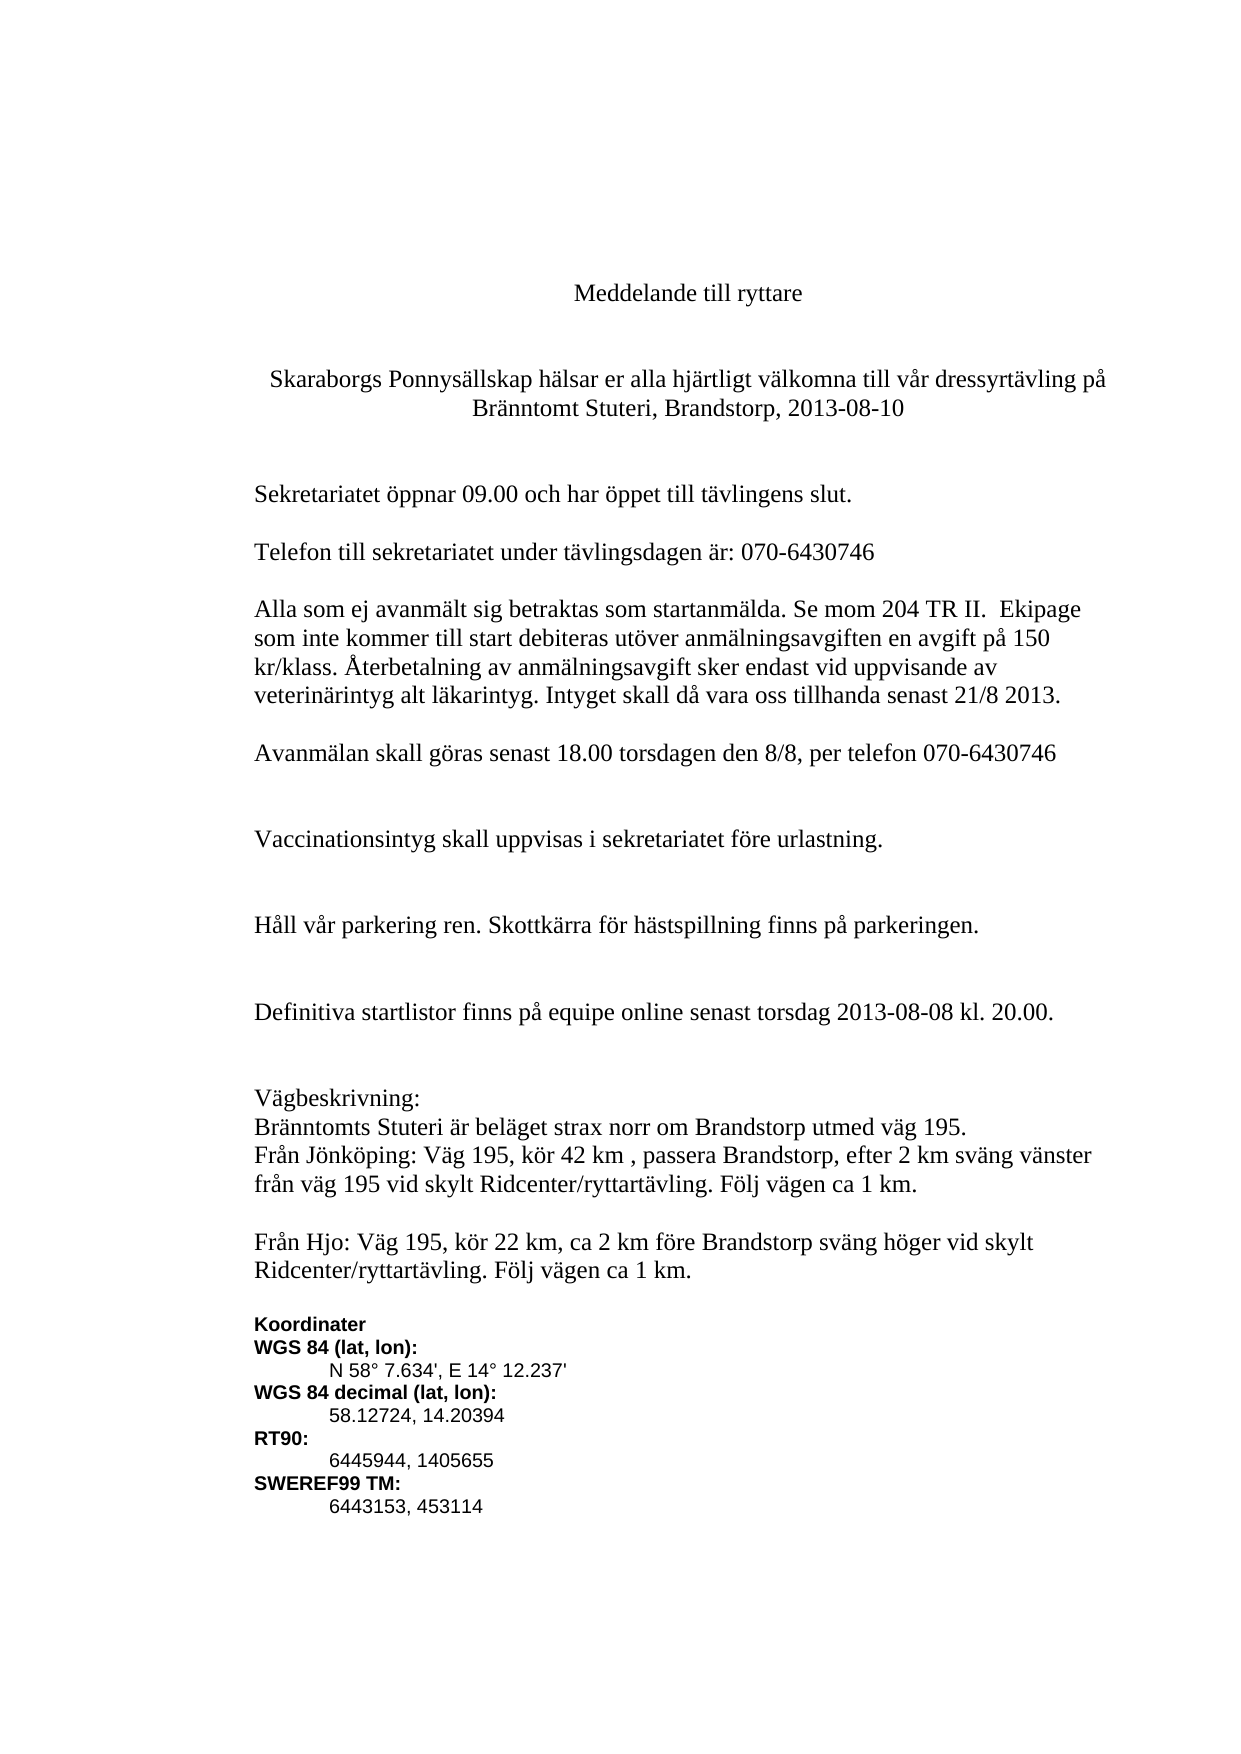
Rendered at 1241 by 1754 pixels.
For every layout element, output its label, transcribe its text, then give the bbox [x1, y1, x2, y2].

text Från Hjo: Väg 195, kör 22 km, ca 2 km före Brandstorp sväng höger vid skylt Ridcenter/ryttartävling. Följ vägen ca 1 km. [254, 1227, 1122, 1284]
text Vägbeskrivning: [254, 1083, 1122, 1112]
text Sekretariatet öppnar 09.00 och har öppet till tävlingens slut. [254, 479, 1122, 508]
text Avanmälan skall göras senast 18.00 torsdagen den 8/8, per telefon 070-6430746 [254, 738, 1122, 767]
text RT90: [254, 1427, 1122, 1449]
text WGS 84 (lat, lon): [254, 1336, 1122, 1358]
text Telefon till sekretariatet under tävlingsdagen är: 070-6430746 [254, 508, 1122, 566]
text 6445944, 1405655 [329, 1449, 1122, 1472]
text Alla som ej avanmält sig betraktas som startanmälda. Se mom 204 TR II. Ekipage som inte kommer till start debiteras utöver anmälningsavgiften en avgift på 150 kr/klass. Återbetalning av anmälningsavgift sker endast vid uppvisande av veterinärintyg alt läkarintyg. Intyget skall då vara oss tillhanda senast 21/8 2013. [254, 594, 1122, 709]
text Från Jönköping: Väg 195, kör 42 km , passera Brandstorp, efter 2 km sväng vänster från väg 195 vid skylt Ridcenter/ryttartävling. Följ vägen ca 1 km. [254, 1141, 1122, 1198]
text Vaccinationsintyg skall uppvisas i sekretariatet före urlastning. [254, 824, 1122, 853]
text Definitiva startlistor finns på equipe online senast torsdag 2013-08-08 kl. 20.00. [254, 997, 1122, 1026]
text WGS 84 decimal (lat, lon): [254, 1381, 1122, 1404]
text 6443153, 453114 [329, 1495, 1122, 1517]
text Håll vår parkering ren. Skottkärra för hästspillning finns på parkeringen. [254, 911, 1122, 939]
text N 58° 7.634', E 14° 12.237' [329, 1358, 1122, 1381]
text Meddelande till ryttare [254, 278, 1122, 307]
text SWEREF99 TM: [254, 1472, 1122, 1495]
text Bränntomts Stuteri är beläget strax norr om Brandstorp utmed väg 195. [254, 1112, 1122, 1141]
text 58.12724, 14.20394 [329, 1404, 1122, 1427]
text Koordinater [254, 1313, 1122, 1336]
text Skaraborgs Ponnysällskap hälsar er alla hjärtligt välkomna till vår dressyrtävling på Bränntomt Stuteri, Brandstorp, 2013-08-10 [254, 364, 1122, 422]
